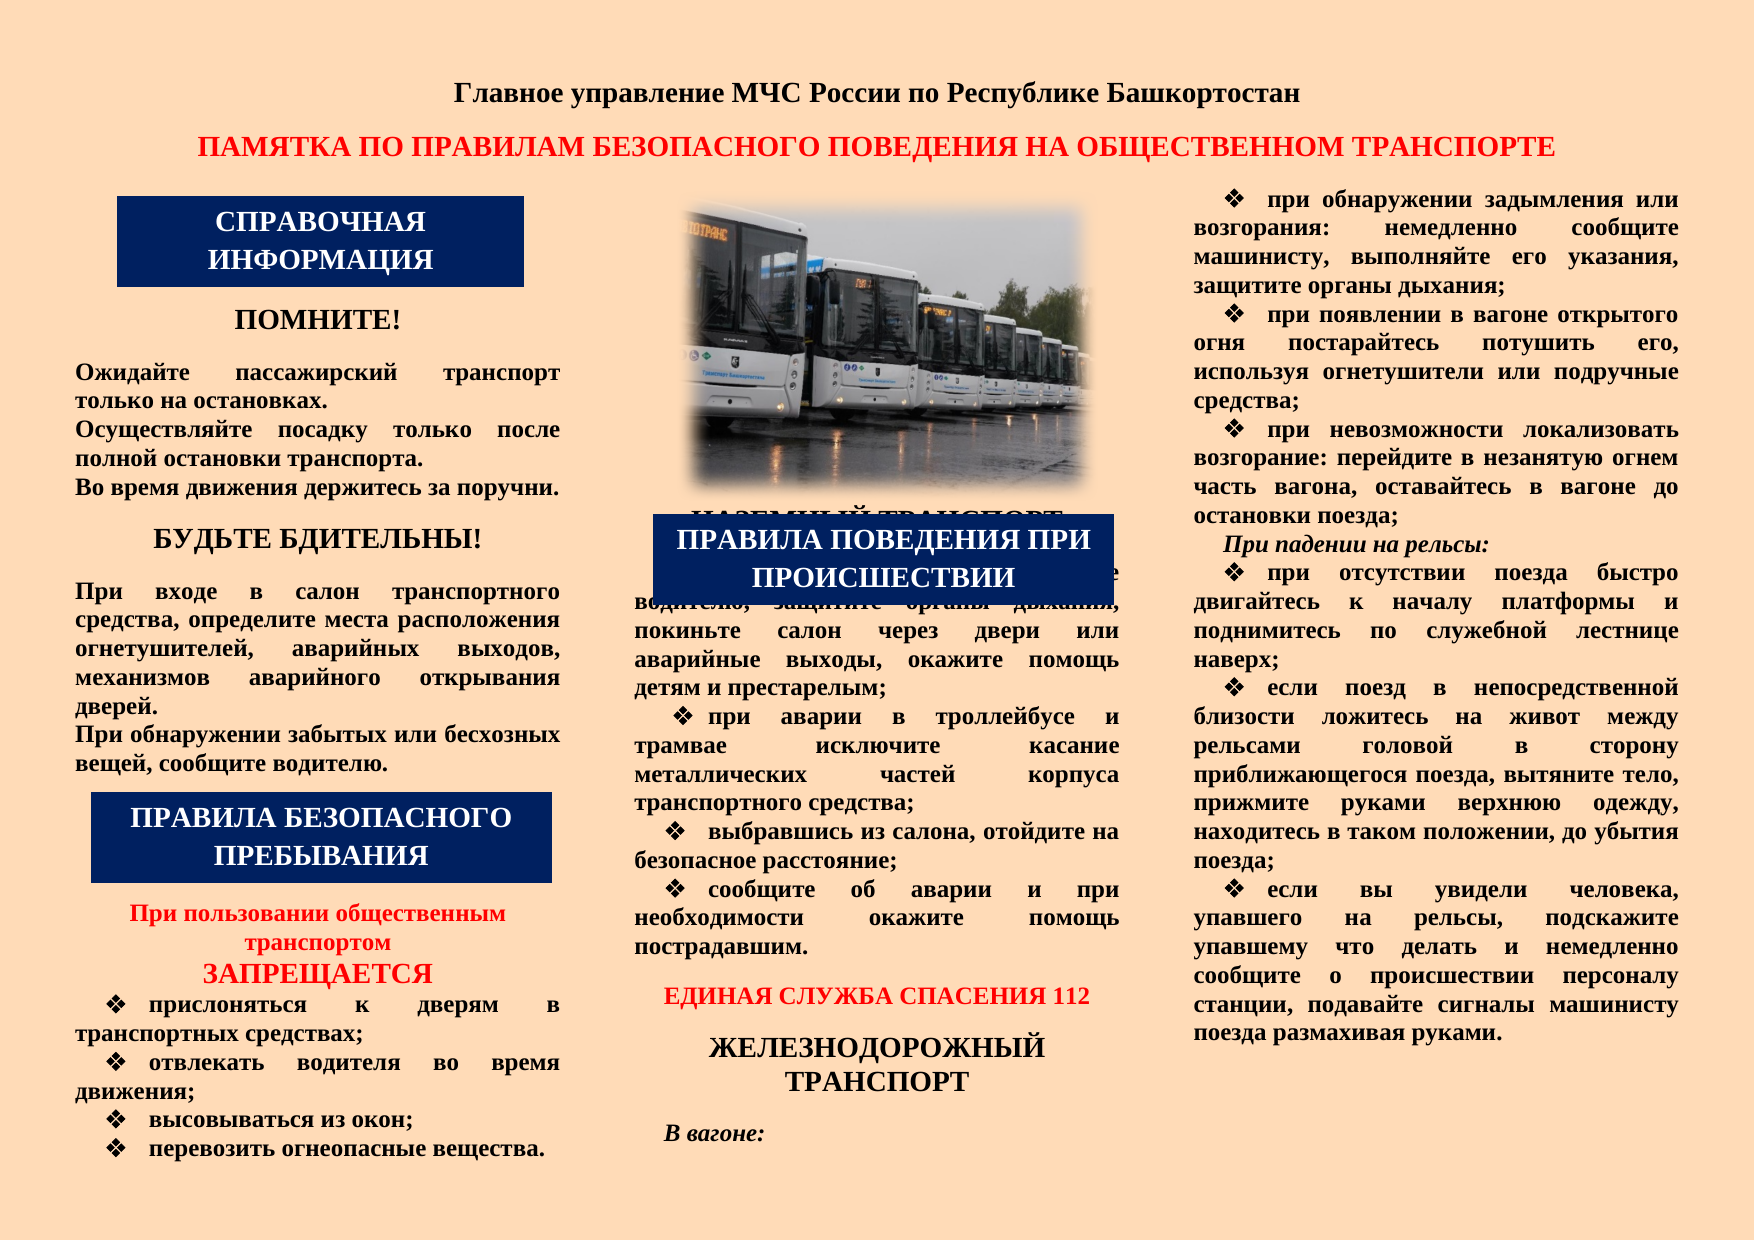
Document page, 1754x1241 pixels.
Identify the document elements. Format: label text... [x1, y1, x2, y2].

text ПОМНИТЕ! [75, 302, 560, 336]
list если поезд в непосредственной близости ложитесь на живот между рельсами головой в сторону приближающегося поезда, вытяните тело, прижмите руками верхнюю одежду, находитесь в таком положении, до убытия поезда; [1193, 672, 1679, 874]
text НАЗЕМНЫЙ ТРАНСПОРТ [634, 299, 1119, 537]
text ЕДИНАЯ СЛУЖБА СПАСЕНИЯ 112 [634, 981, 1119, 1009]
list при аварии в троллейбусе и трамвае исключите касание металлических частей корпуса транспортного средства; [634, 701, 1119, 816]
list при невозможности локализовать возгорание: перейдите в незанятую огнем часть вагона, оставайтесь в вагоне до остановки поезда; [1193, 414, 1679, 529]
list отвлекать водителя во время движения; [75, 1047, 560, 1104]
list сообщите об аварии и при необходимости окажите помощь пострадавшим. [634, 874, 1119, 960]
list высовываться из окон; [75, 1104, 560, 1133]
list при отсутствии поезда быстро двигайтесь к началу платформы и поднимитесь по служебной лестнице наверх; [1193, 557, 1679, 672]
text ПАМЯТКА ПО ПРАВИЛАМ БЕЗОПАСНОГО ПОВЕДЕНИЯ НА ОБЩЕСТВЕННОМ ТРАНСПОРТЕ [75, 129, 1679, 163]
list если вы увидели человека, упавшего на рельсы, подскажите упавшему что делать и немедленно сообщите о происшествии персоналу станции, подавайте сигналы машинисту поезда размахивая руками. [1193, 874, 1679, 1046]
text Ожидайте пассажирский транспорт только на остановках. [75, 357, 560, 414]
text При пользовании общественным транспортом [75, 898, 560, 956]
list при обнаружении задымления или возгорания: немедленно сообщите машинисту, выполняйте его указания, защитите органы дыхания; [1193, 184, 1679, 299]
text БУДЬТЕ БДИТЕЛЬНЫ! [75, 521, 560, 555]
text Во время движения держитесь за поручни. [75, 472, 560, 501]
list перевозить огнеопасные вещества. [75, 1133, 560, 1162]
text В вагоне: [634, 1118, 1119, 1147]
text При обнаружении забытых или бесхозных вещей, сообщите водителю. [75, 719, 560, 777]
text ЗАПРЕЩАЕТСЯ [75, 956, 560, 989]
list прислоняться к дверям в транспортных средствах; [75, 989, 560, 1047]
list при пожаре в салоне: сообщите водителю, защитите органы дыхания, покиньте салон через двери или аварийные выходы, окажите помощь детям и престарелым; [634, 557, 1119, 701]
text Главное управление МЧС России по Республике Башкортостан [75, 75, 1679, 108]
text При входе в салон транспортного средства, определите места расположения огнетушителей, аварийных выходов, механизмов аварийного открывания дверей. [75, 576, 560, 719]
text Осуществляйте посадку только после полной остановки транспорта. [75, 414, 560, 472]
list при появлении в вагоне открытого огня постарайтесь потушить его, используя огнетушители или подручные средства; [1193, 299, 1679, 414]
picture [704, 219, 1071, 474]
list выбравшись из салона, отойдите на безопасное расстояние; [634, 816, 1119, 874]
text ЖЕЛЕЗНОДОРОЖНЫЙ ТРАНСПОРТ [634, 1030, 1119, 1097]
text При падении на рельсы: [1193, 529, 1679, 557]
